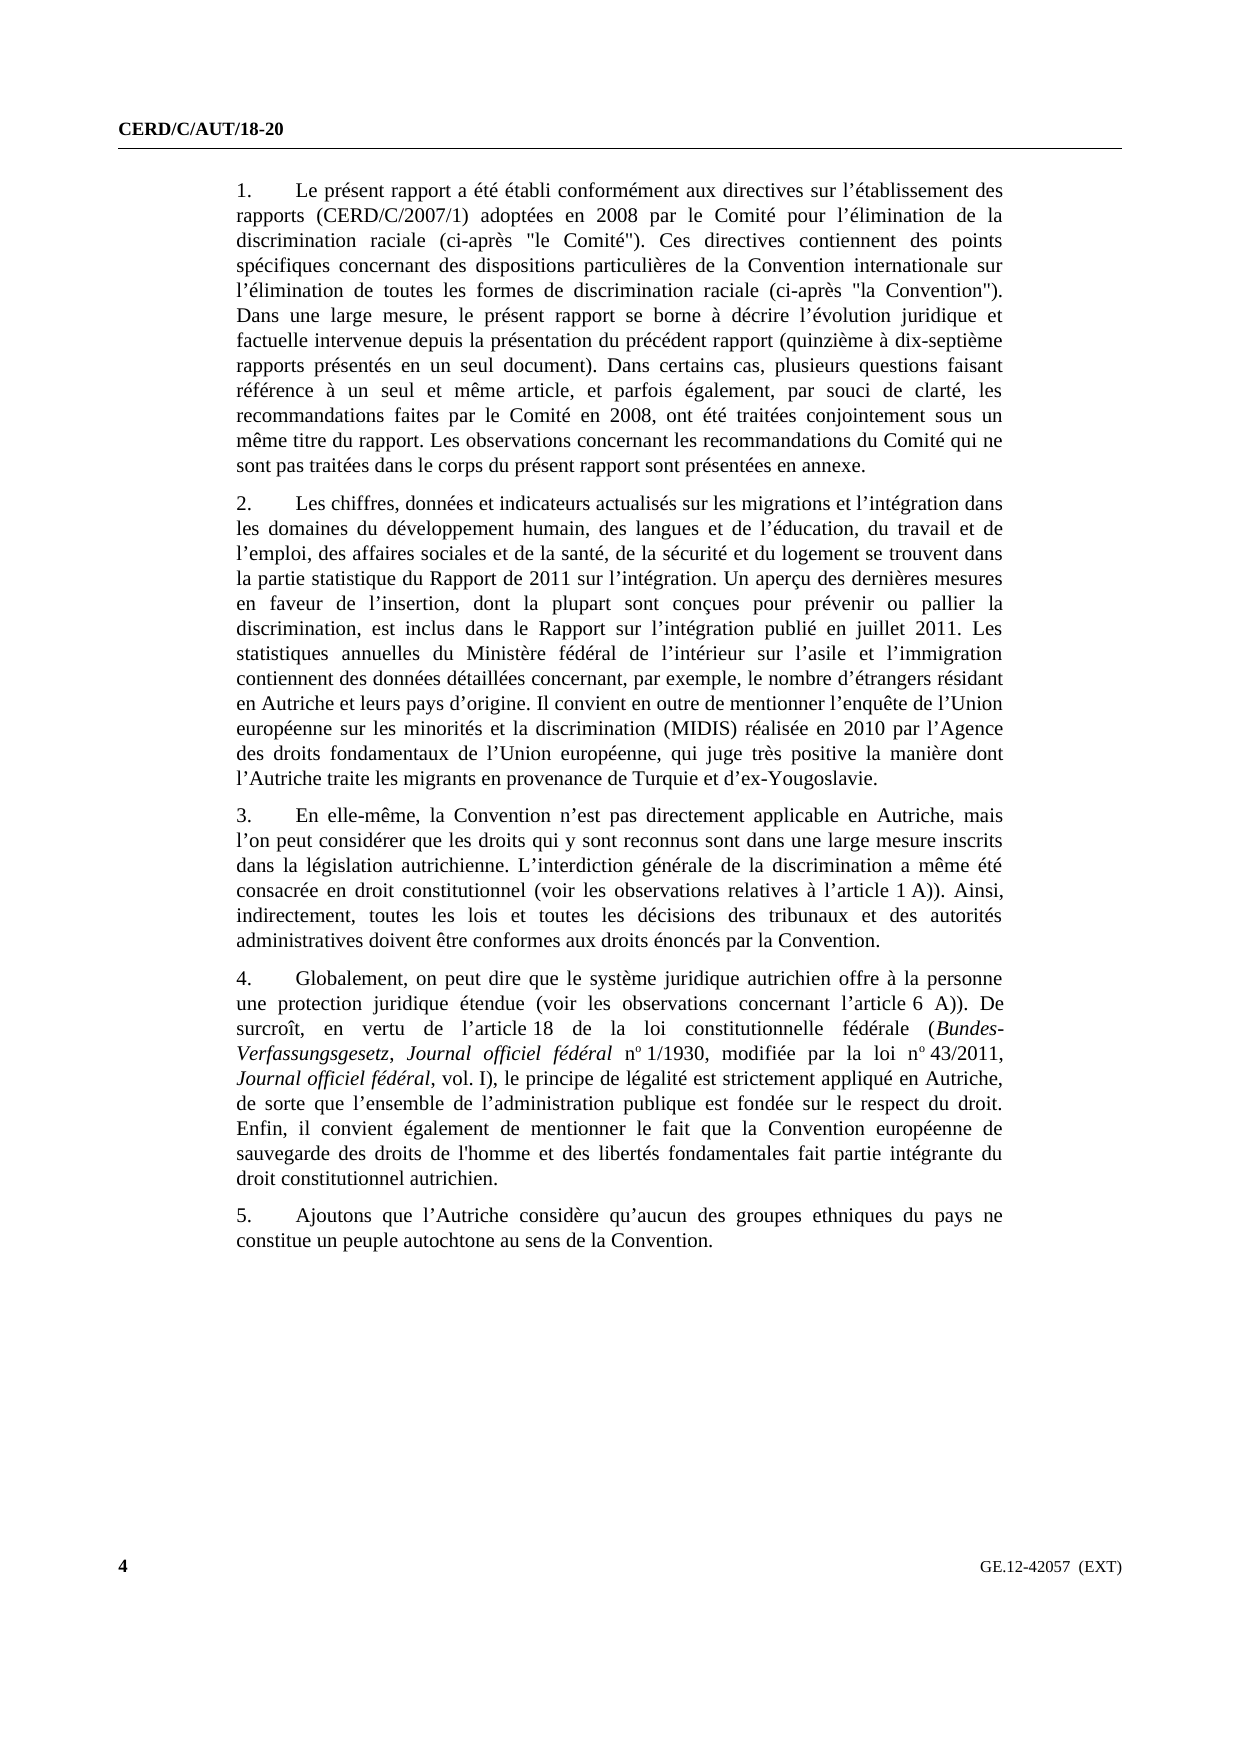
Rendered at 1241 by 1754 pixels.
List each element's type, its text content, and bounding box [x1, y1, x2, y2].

text 3. En elle-même, la Convention n’est pas directement applicable en Autriche, mais l’on peut considérer que les droits qui y sont reconnus sont dans une large mesure inscrits dans la législation autrichienne. L’interdiction générale de la discrimination a même été consacrée en droit constitutionnel (voir les observations relatives à l’article 1 A)). Ainsi, indirectement, toutes les lois et toutes les décisions des tribunaux et des autorités administratives doivent être conformes aux droits énoncés par la Convention. [236, 802, 1004, 952]
text 1. Le présent rapport a été établi conformément aux directives sur l’établissement des rapports (CERD/C/2007/1) adoptées en 2008 par le Comité pour l’élimination de la discrimination raciale (ci-après "le Comité"). Ces directives contiennent des points spécifiques concernant des dispositions particulières de la Convention internationale sur l’élimination de toutes les formes de discrimination raciale (ci-après "la Convention"). Dans une large mesure, le présent rapport se borne à décrire l’évolution juridique et factuelle intervenue depuis la présentation du précédent rapport (quinzième à dix-septième rapports présentés en un seul document). Dans certains cas, plusieurs questions faisant référence à un seul et même article, et parfois également, par souci de clarté, les recommandations faites par le Comité en 2008, ont été traitées conjointement sous un même titre du rapport. Les observations concernant les recommandations du Comité qui ne sont pas traitées dans le corps du présent rapport sont présentées en annexe. [236, 177, 1004, 477]
text 4. Globalement, on peut dire que le système juridique autrichien offre à la personne une protection juridique étendue (voir les observations concernant l’article 6 A)). De surcroît, en vertu de l’article 18 de la loi constitutionnelle fédérale (Bundes-Verfassungsgesetz, Journal officiel fédéral no 1/1930, modifiée par la loi no 43/2011, Journal officiel fédéral, vol. I), le principe de légalité est strictement appliqué en Autriche, de sorte que l’ensemble de l’administration publique est fondée sur le respect du droit. Enfin, il convient également de mentionner le fait que la Convention européenne de sauvegarde des droits de l'homme et des libertés fondamentales fait partie intégrante du droit constitutionnel autrichien. [236, 965, 1004, 1190]
text 5. Ajoutons que l’Autriche considère qu’aucun des groupes ethniques du pays ne constitue un peuple autochtone au sens de la Convention. [236, 1202, 1004, 1252]
text 2. Les chiffres, données et indicateurs actualisés sur les migrations et l’intégration dans les domaines du développement humain, des langues et de l’éducation, du travail et de l’emploi, des affaires sociales et de la santé, de la sécurité et du logement se trouvent dans la partie statistique du Rapport de 2011 sur l’intégration. Un aperçu des dernières mesures en faveur de l’insertion, dont la plupart sont conçues pour prévenir ou pallier la discrimination, est inclus dans le Rapport sur l’intégration publié en juillet 2011. Les statistiques annuelles du Ministère fédéral de l’intérieur sur l’asile et l’immigration contiennent des données détaillées concernant, par exemple, le nombre d’étrangers résidant en Autriche et leurs pays d’origine. Il convient en outre de mentionner l’enquête de l’Union européenne sur les minorités et la discrimination (MIDIS) réalisée en 2010 par l’Agence des droits fondamentaux de l’Union européenne, qui juge très positive la manière dont l’Autriche traite les migrants en provenance de Turquie et d’ex-Yougoslavie. [236, 490, 1004, 790]
